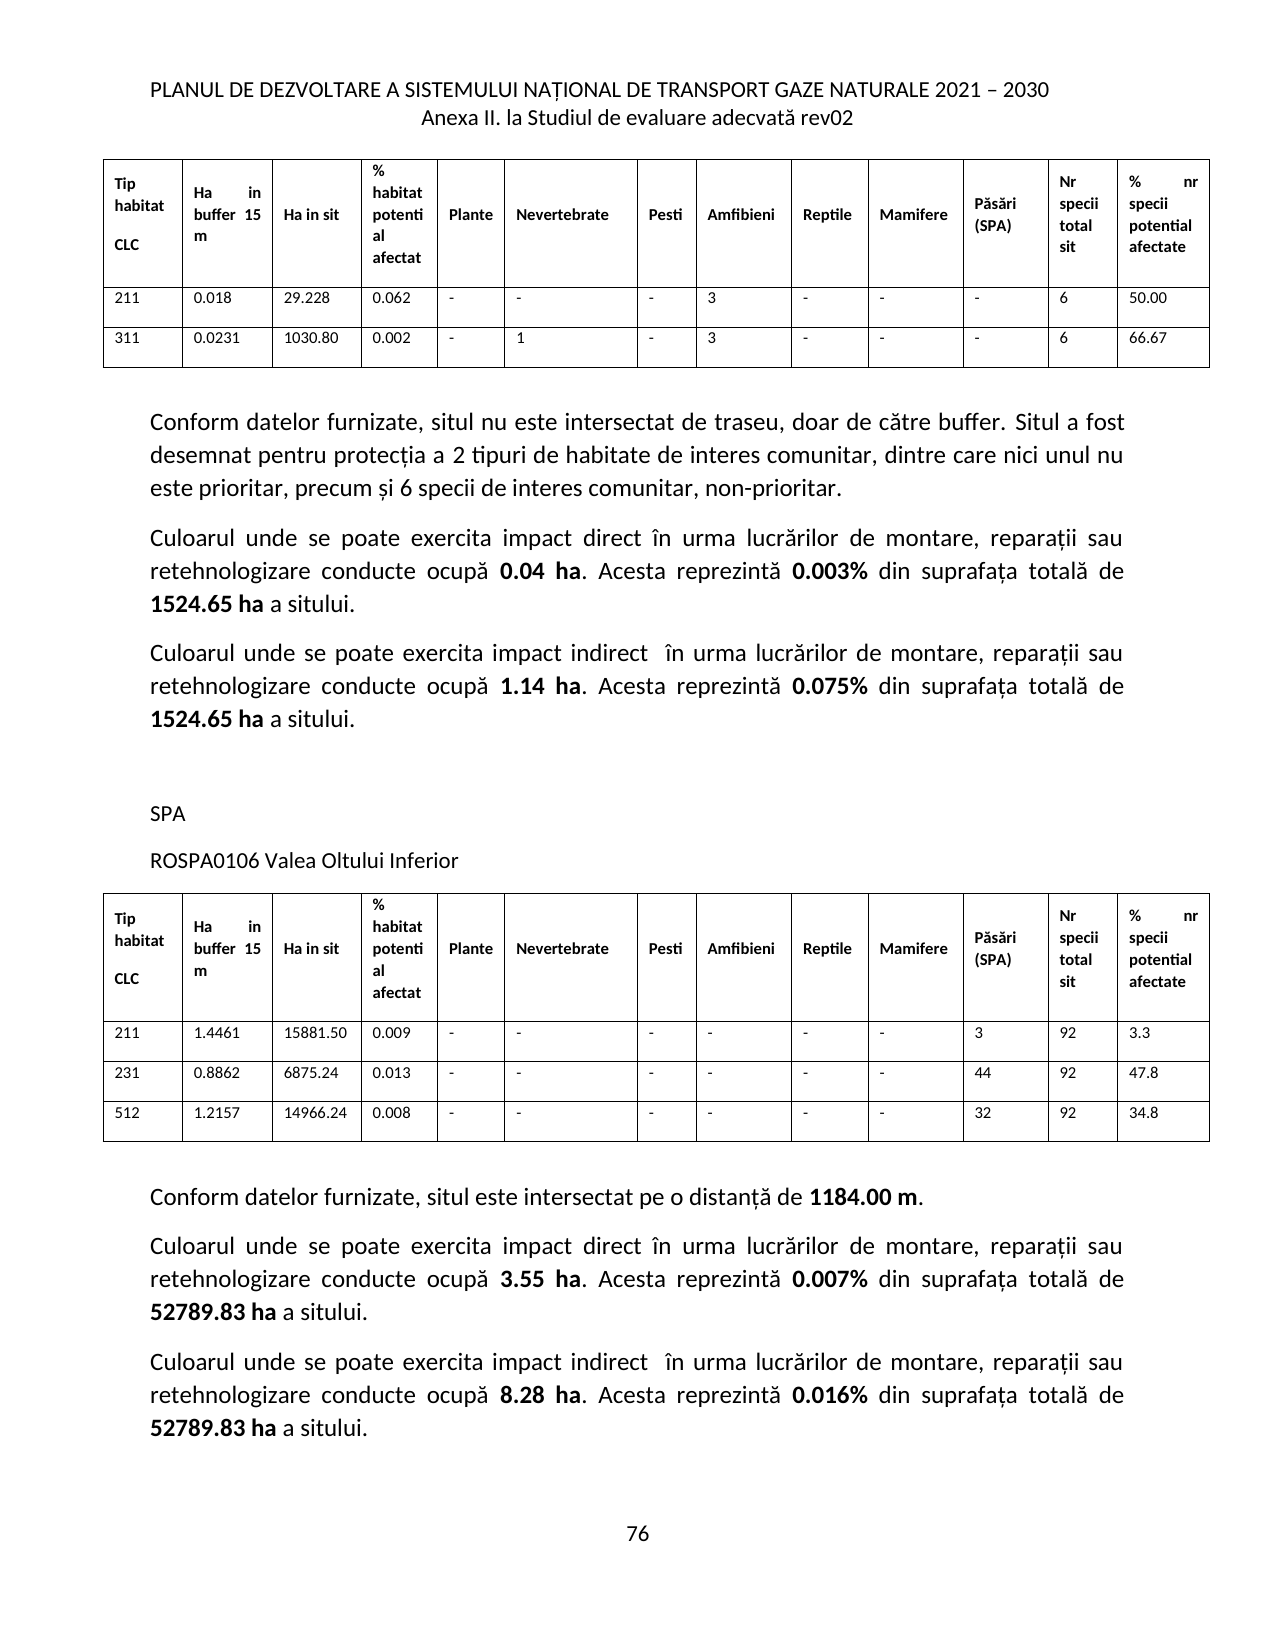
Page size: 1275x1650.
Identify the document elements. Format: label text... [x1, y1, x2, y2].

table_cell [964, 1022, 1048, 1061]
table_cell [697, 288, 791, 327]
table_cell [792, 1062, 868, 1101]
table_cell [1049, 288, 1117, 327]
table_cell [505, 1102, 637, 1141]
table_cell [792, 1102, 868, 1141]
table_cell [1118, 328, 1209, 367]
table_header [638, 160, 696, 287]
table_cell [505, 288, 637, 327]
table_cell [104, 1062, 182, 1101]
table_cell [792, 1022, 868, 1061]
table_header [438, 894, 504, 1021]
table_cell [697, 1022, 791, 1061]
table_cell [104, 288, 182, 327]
text Culoarul unde se poate exercita impact indirect în urma lucrărilor de montare, reparații sau retehnologizare conducte ocupă 8.28 ha. Acesta reprezintă 0.016% din suprafața totală de 52789.83 ha a sitului. [150, 1346, 1125, 1442]
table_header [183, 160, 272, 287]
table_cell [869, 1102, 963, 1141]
text SPA [150, 799, 1125, 828]
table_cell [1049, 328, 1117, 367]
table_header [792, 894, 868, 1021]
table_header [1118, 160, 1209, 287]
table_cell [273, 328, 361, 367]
text Conform datelor furnizate, situl nu este intersectat de traseu, doar de către buffer. Situl a fost desemnat pentru protecția a 2 tipuri de habitate de interes comunitar, dintre care nici unul nu este prioritar, precum și 6 specii de interes comunitar, non-prioritar. [150, 406, 1125, 503]
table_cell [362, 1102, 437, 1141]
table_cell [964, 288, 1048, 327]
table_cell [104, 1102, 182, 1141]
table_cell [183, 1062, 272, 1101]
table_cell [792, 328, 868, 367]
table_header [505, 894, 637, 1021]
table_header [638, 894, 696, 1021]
text Conform datelor furnizate, situl este intersectat pe o distanță de 1184.00 m. [150, 1181, 1125, 1211]
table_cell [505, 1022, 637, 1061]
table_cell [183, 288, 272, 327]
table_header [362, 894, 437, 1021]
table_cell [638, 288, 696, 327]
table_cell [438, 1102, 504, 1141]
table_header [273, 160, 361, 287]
text Culoarul unde se poate exercita impact direct în urma lucrărilor de montare, reparații sau retehnologizare conducte ocupă 3.55 ha. Acesta reprezintă 0.007% din suprafața totală de 52789.83 ha a sitului. [150, 1230, 1125, 1327]
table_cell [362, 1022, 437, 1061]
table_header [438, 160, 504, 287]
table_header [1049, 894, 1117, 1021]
text ROSPA0106 Valea Oltului Inferior [150, 846, 1125, 874]
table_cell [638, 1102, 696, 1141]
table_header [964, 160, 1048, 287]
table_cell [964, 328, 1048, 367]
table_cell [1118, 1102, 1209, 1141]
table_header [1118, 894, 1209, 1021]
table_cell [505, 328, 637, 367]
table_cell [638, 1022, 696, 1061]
text Culoarul unde se poate exercita impact indirect în urma lucrărilor de montare, reparații sau retehnologizare conducte ocupă 1.14 ha. Acesta reprezintă 0.075% din suprafața totală de 1524.65 ha a sitului. [150, 637, 1125, 734]
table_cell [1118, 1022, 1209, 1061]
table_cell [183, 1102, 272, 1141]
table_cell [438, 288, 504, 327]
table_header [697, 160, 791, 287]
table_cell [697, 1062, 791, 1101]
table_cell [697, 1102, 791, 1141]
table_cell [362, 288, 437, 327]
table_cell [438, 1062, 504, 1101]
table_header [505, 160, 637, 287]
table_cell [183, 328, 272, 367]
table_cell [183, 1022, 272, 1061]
text Culoarul unde se poate exercita impact direct în urma lucrărilor de montare, reparații sau retehnologizare conducte ocupă 0.04 ha. Acesta reprezintă 0.003% din suprafața totală de 1524.65 ha a sitului. [150, 522, 1125, 618]
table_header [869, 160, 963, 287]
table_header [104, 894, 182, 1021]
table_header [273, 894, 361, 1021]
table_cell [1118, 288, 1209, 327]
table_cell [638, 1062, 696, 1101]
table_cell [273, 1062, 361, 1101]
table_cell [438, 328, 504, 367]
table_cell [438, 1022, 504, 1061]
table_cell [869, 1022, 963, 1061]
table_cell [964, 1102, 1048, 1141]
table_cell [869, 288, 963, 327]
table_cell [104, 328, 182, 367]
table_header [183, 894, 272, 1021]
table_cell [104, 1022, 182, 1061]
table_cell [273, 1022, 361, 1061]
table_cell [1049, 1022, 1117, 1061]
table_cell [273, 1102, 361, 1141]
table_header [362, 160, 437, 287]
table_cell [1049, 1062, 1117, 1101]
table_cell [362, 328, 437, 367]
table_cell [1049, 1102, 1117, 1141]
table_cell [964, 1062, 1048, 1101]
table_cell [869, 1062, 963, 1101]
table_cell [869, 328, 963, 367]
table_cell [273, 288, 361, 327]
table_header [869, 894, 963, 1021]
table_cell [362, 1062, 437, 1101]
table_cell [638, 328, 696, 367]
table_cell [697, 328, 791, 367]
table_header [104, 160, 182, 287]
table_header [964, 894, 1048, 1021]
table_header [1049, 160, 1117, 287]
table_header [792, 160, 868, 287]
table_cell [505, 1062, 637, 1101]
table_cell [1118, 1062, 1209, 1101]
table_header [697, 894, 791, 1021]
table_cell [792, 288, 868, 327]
